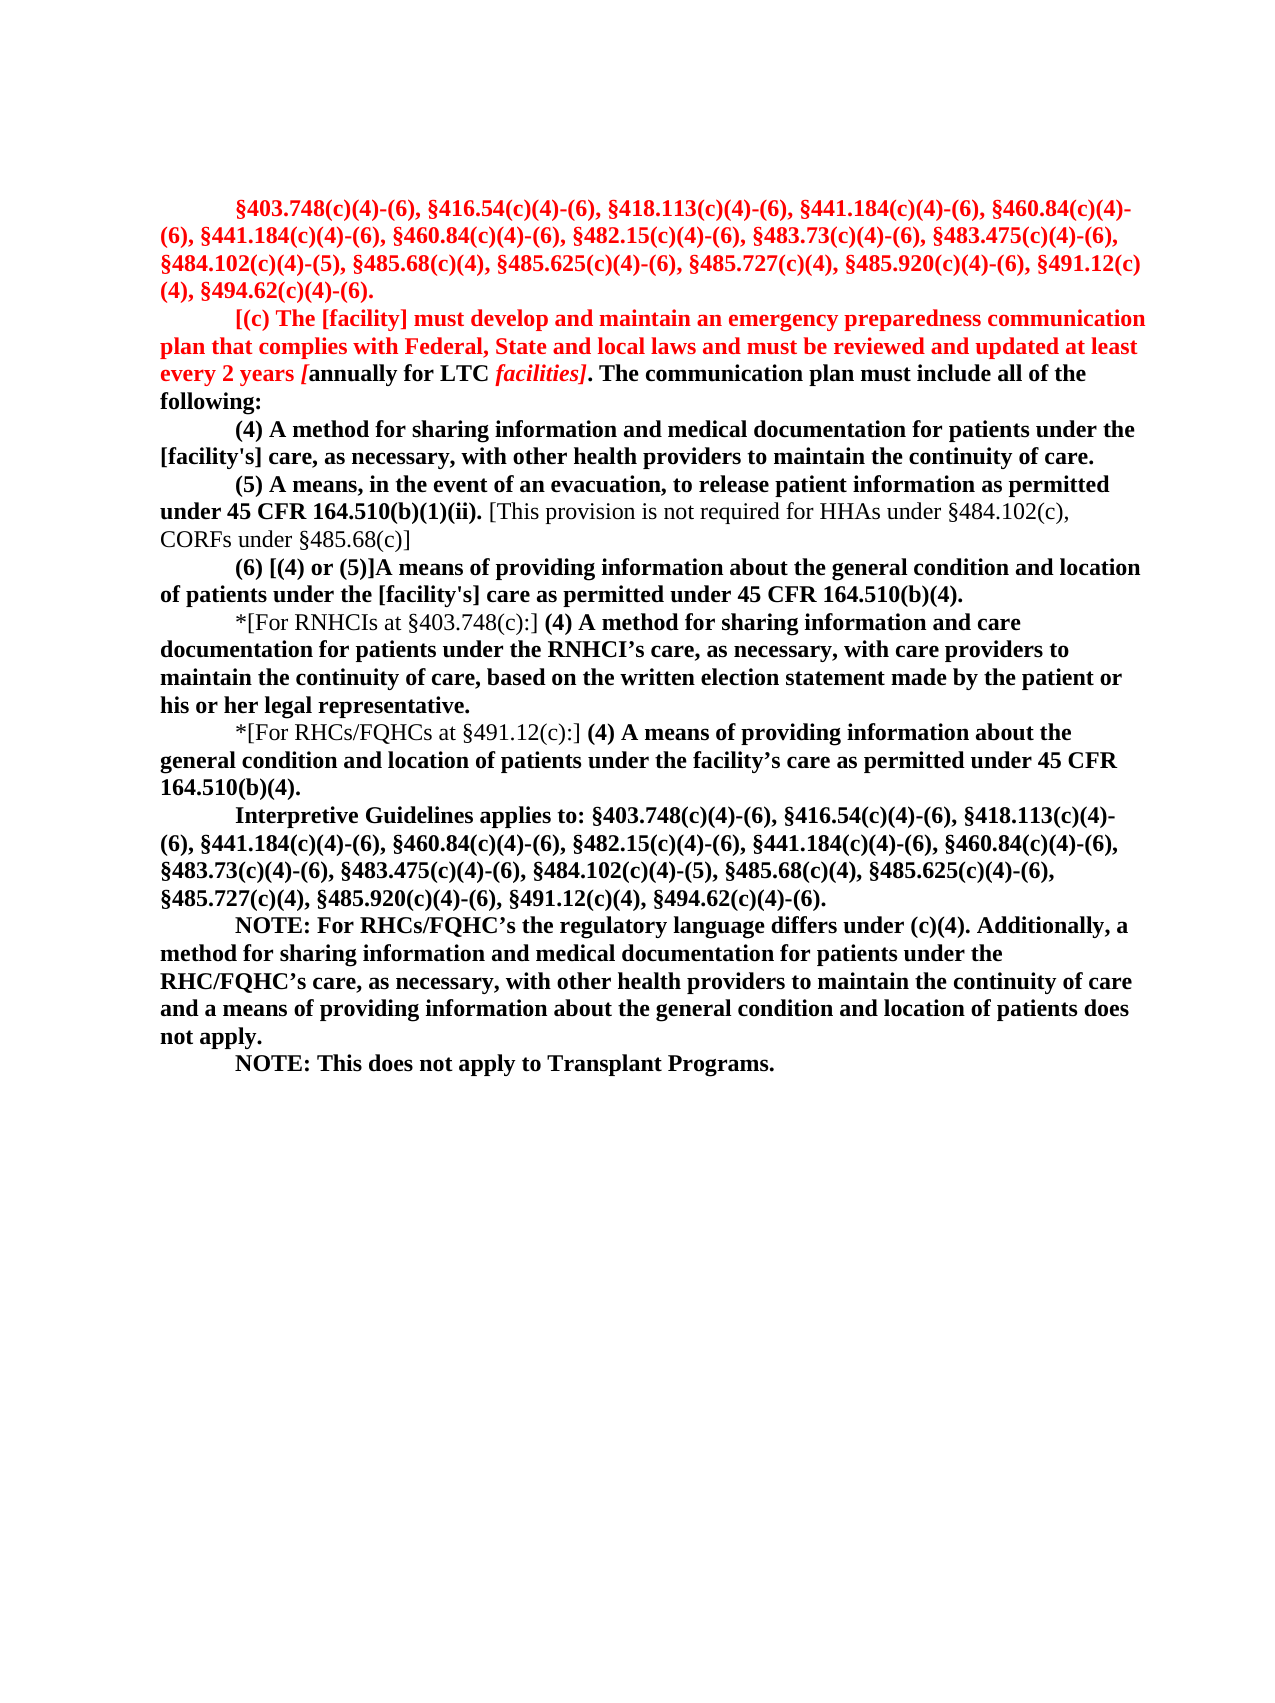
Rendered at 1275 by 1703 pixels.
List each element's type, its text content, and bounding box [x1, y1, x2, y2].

list Interpretive Guidelines applies to: §403.748(c)(4)-(6), §416.54(c)(4)-(6), §418.113(c)(4)-(6), §441.184(c)(4)-(6), §460.84(c)(4)-(6), §482.15(c)(4)-(6), §441.184(c)(4)-(6), §460.84(c)(4)-(6), §483.73(c)(4)-(6), §483.475(c)(4)-(6), §484.102(c)(4)-(5), §485.68(c)(4), §485.625(c)(4)-(6), §485.727(c)(4), §485.920(c)(4)-(6), §491.12(c)(4), §494.62(c)(4)-(6). [160, 801, 1147, 911]
list NOTE: For RHCs/FQHC’s the regulatory language differs under (c)(4). Additionally, a method for sharing information and medical documentation for patients under the RHC/FQHC’s care, as necessary, with other health providers to maintain the continuity of care and a means of providing information about the general condition and location of patients does not apply. [160, 911, 1147, 1049]
list §403.748(c)(4)-(6), §416.54(c)(4)-(6), §418.113(c)(4)-(6), §441.184(c)(4)-(6), §460.84(c)(4)-(6), §441.184(c)(4)-(6), §460.84(c)(4)-(6), §482.15(c)(4)-(6), §483.73(c)(4)-(6), §483.475(c)(4)-(6), §484.102(c)(4)-(5), §485.68(c)(4), §485.625(c)(4)-(6), §485.727(c)(4), §485.920(c)(4)-(6), §491.12(c)(4), §494.62(c)(4)-(6). [160, 194, 1147, 304]
list *[For RNHCIs at §403.748(c):] (4) A method for sharing information and care documentation for patients under the RNHCI’s care, as necessary, with care providers to maintain the continuity of care, based on the written election statement made by the patient or his or her legal representative. [160, 608, 1147, 718]
list (6) [(4) or (5)]A means of providing information about the general condition and location of patients under the [facility's] care as permitted under 45 CFR 164.510(b)(4). [160, 553, 1147, 608]
list (4) A method for sharing information and medical documentation for patients under the [facility's] care, as necessary, with other health providers to maintain the continuity of care. [160, 414, 1147, 470]
list [(c) The [facility] must develop and maintain an emergency preparedness communication plan that complies with Federal, State and local laws and must be reviewed and updated at least every 2 years [annually for LTC facilities]. The communication plan must include all of the following: [160, 304, 1147, 414]
list NOTE: This does not apply to Transplant Programs. [160, 1049, 1147, 1077]
list *[For RHCs/FQHCs at §491.12(c):] (4) A means of providing information about the general condition and location of patients under the facility’s care as permitted under 45 CFR 164.510(b)(4). [160, 718, 1147, 801]
list (5) A means, in the event of an evacuation, to release patient information as permitted under 45 CFR 164.510(b)(1)(ii). [This provision is not required for HHAs under §484.102(c), CORFs under §485.68(c)] [160, 470, 1147, 553]
